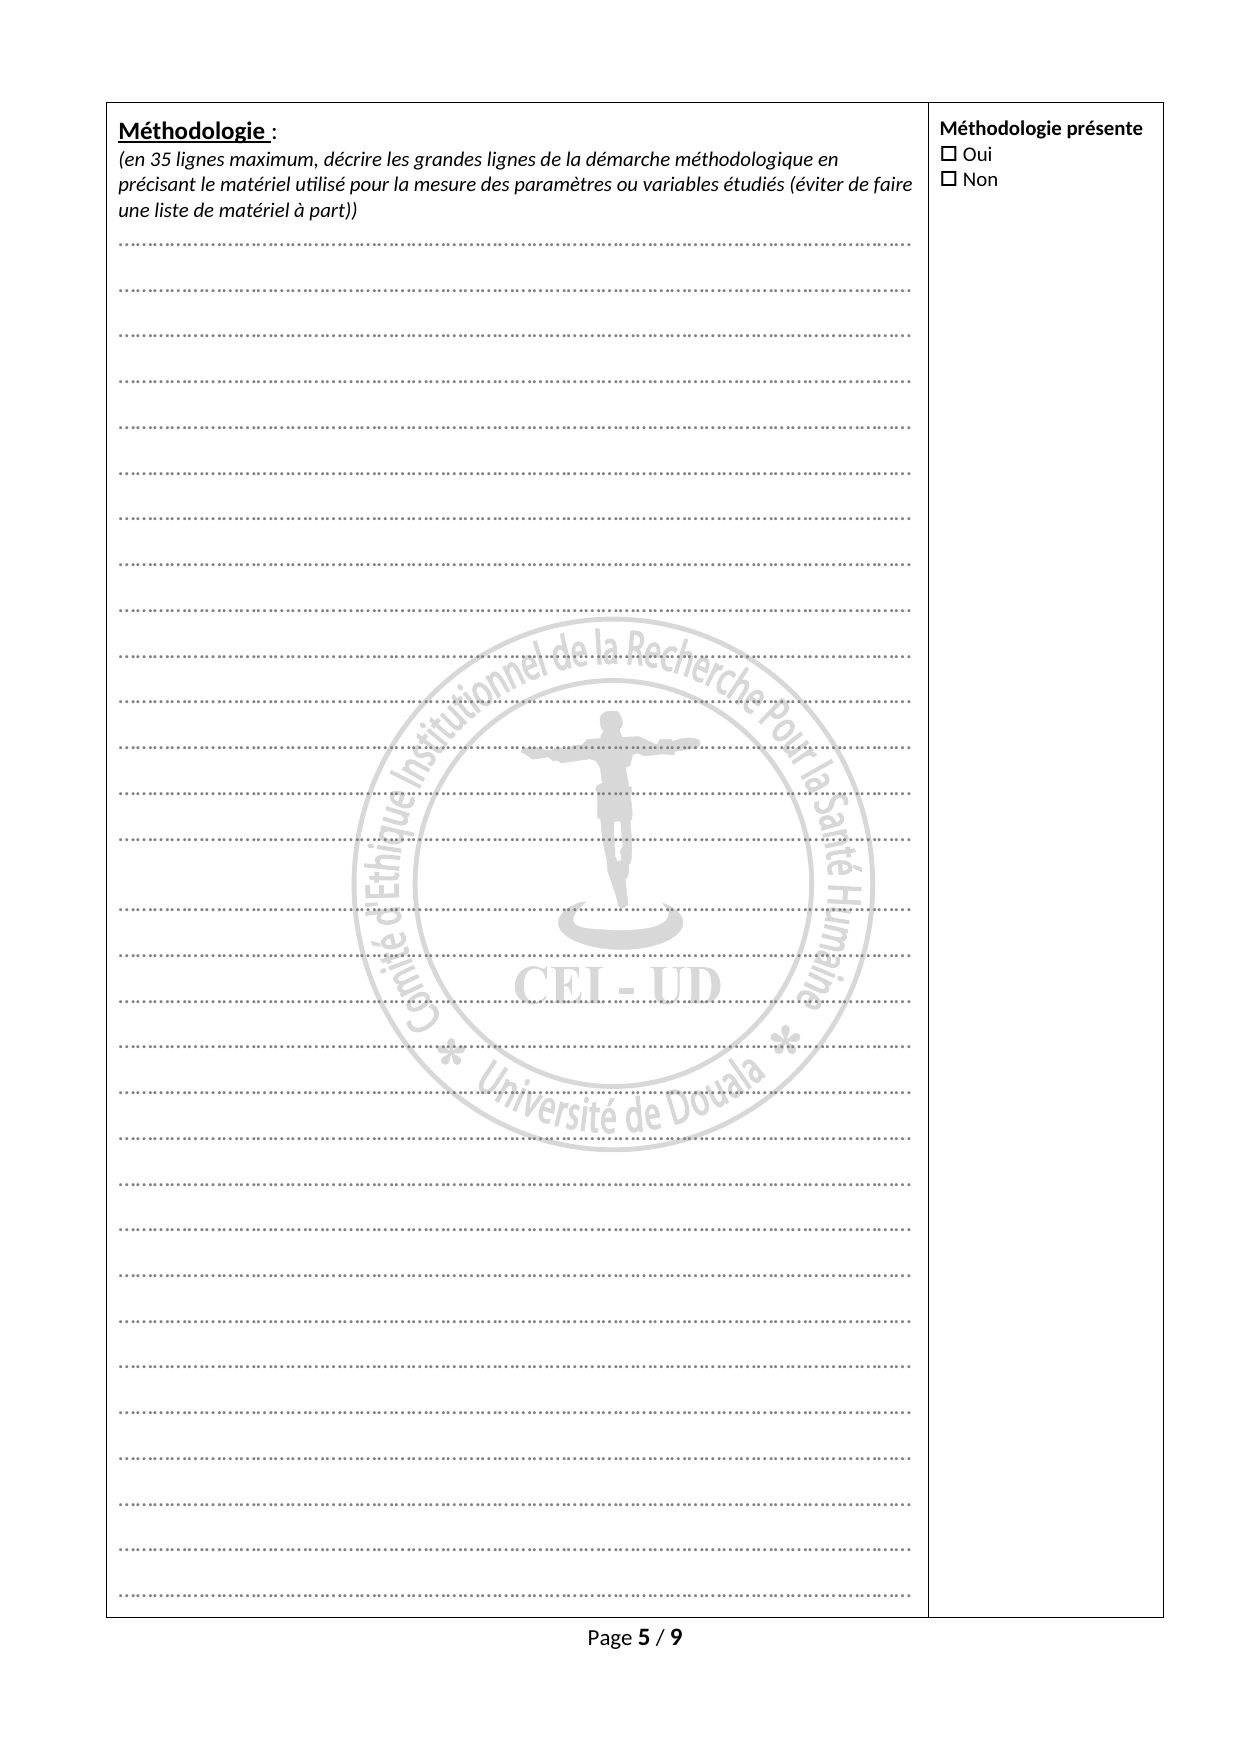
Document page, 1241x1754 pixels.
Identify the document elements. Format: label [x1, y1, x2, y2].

table_cell [107, 103, 928, 1617]
table_cell [929, 103, 1163, 1617]
